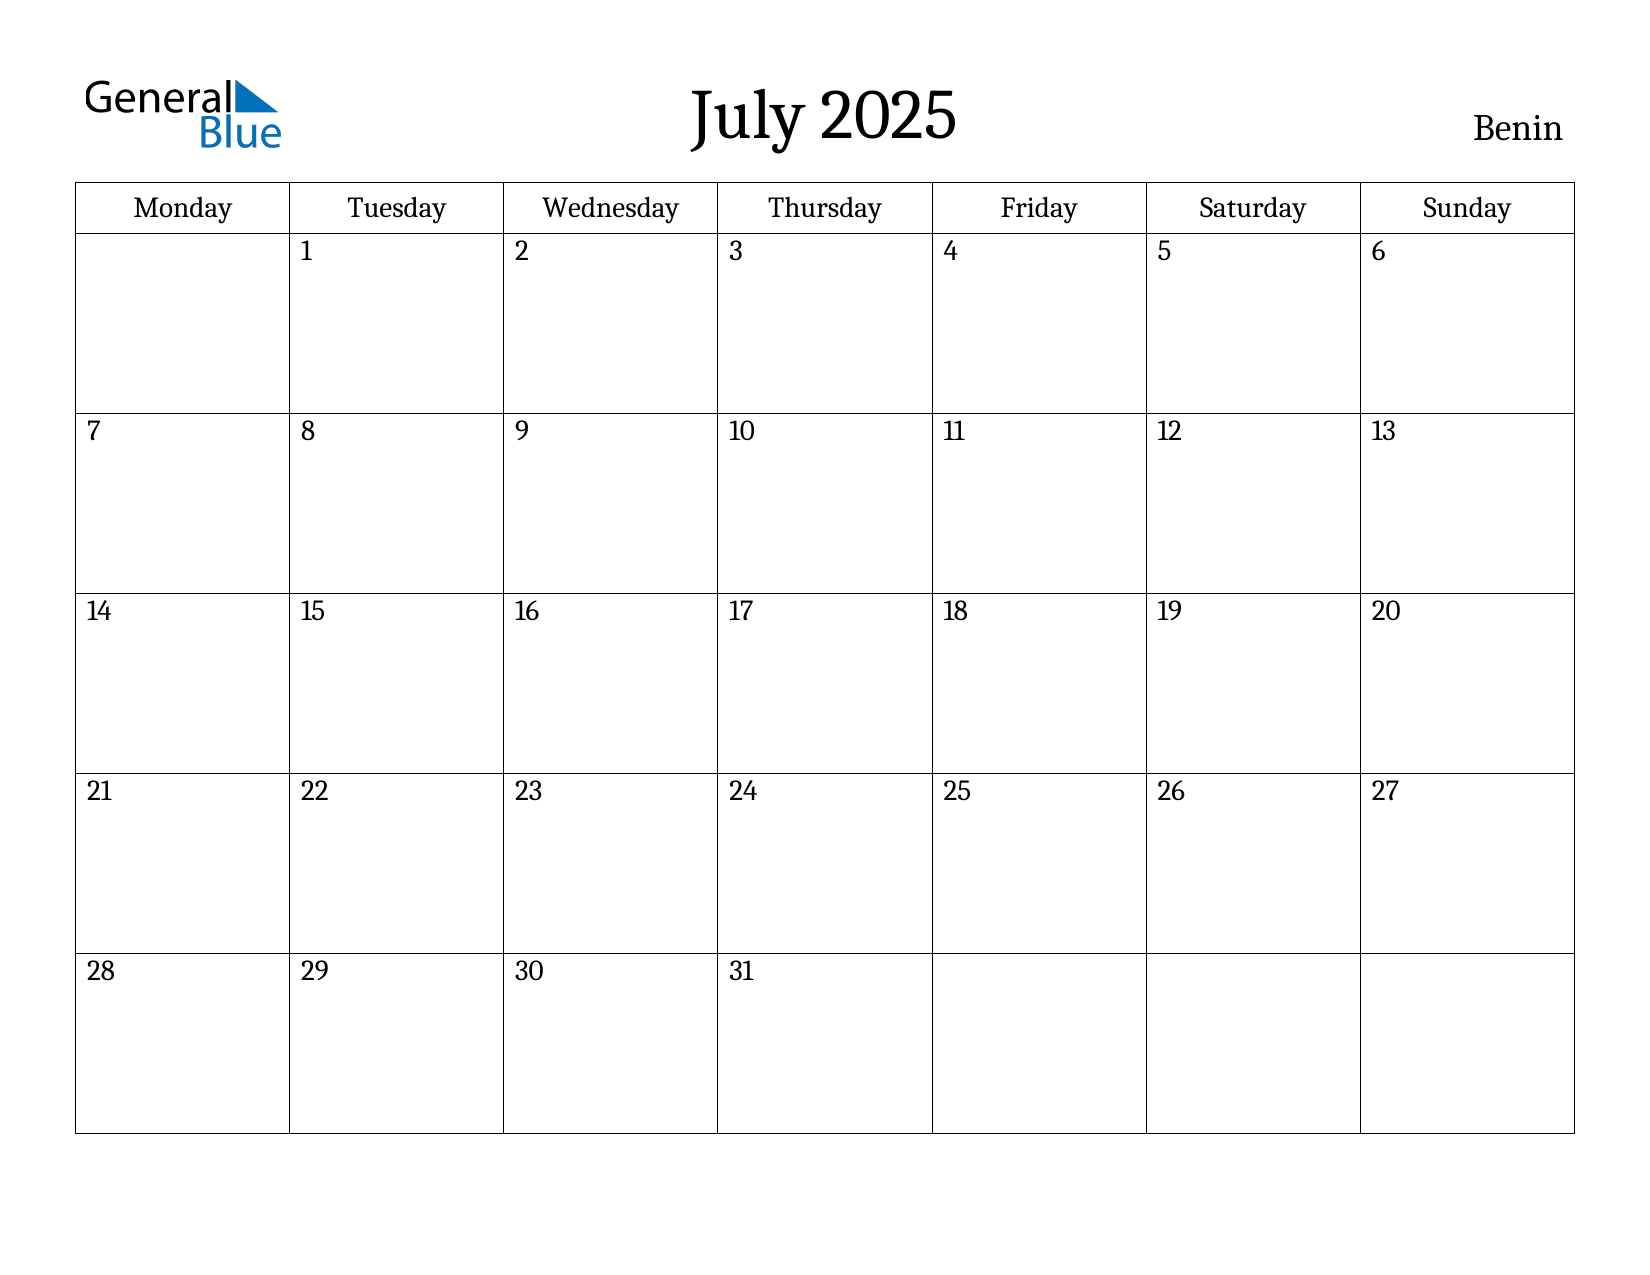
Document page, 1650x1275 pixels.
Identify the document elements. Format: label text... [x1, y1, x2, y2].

table_cell 17 [718, 594, 932, 627]
table_cell [76, 808, 289, 953]
table_cell [718, 627, 932, 773]
table_cell 21 [76, 774, 289, 807]
table_cell [933, 988, 1146, 1133]
table_cell [1361, 808, 1574, 953]
table_cell 8 [290, 414, 503, 447]
table_cell [718, 988, 932, 1133]
table_cell [504, 988, 717, 1133]
table_cell 23 [504, 774, 717, 807]
table_cell [1361, 267, 1574, 413]
table_cell [76, 267, 289, 413]
table_cell 10 [718, 414, 932, 447]
table_cell 22 [290, 774, 503, 807]
table_cell [290, 988, 503, 1133]
table_cell Monday [76, 183, 289, 233]
table_cell [1361, 448, 1574, 593]
table_cell [76, 627, 289, 773]
table_cell 19 [1147, 594, 1360, 627]
table_cell 20 [1361, 594, 1574, 627]
table_cell 4 [933, 234, 1146, 267]
table_cell [1147, 808, 1360, 953]
table_cell [933, 808, 1146, 953]
table_header [76, 75, 503, 182]
table_cell 28 [76, 954, 289, 987]
table_cell [504, 808, 717, 953]
table_cell [1147, 954, 1360, 987]
table_cell [1361, 954, 1574, 987]
table_cell [1361, 627, 1574, 773]
table_cell 18 [933, 594, 1146, 627]
table_cell 12 [1147, 414, 1360, 447]
table_header July 2025 [504, 75, 1146, 182]
table_cell 27 [1361, 774, 1574, 807]
table_cell [718, 808, 932, 953]
table_cell [76, 988, 289, 1133]
table_cell [933, 954, 1146, 987]
table_cell 13 [1361, 414, 1574, 447]
table_cell [1147, 267, 1360, 413]
table_cell 1 [290, 234, 503, 267]
table_cell Sunday [1361, 183, 1574, 233]
table_cell 7 [76, 414, 289, 447]
table_cell 24 [718, 774, 932, 807]
table_cell [1147, 627, 1360, 773]
table_cell [718, 267, 932, 413]
table_cell [933, 627, 1146, 773]
table_cell [504, 627, 717, 773]
table_cell 5 [1147, 234, 1360, 267]
table_cell [1147, 448, 1360, 593]
table_cell 6 [1361, 234, 1574, 267]
table_cell 15 [290, 594, 503, 627]
table_cell 29 [290, 954, 503, 987]
table_cell [290, 808, 503, 953]
table_cell 2 [504, 234, 717, 267]
table_cell 16 [504, 594, 717, 627]
table_cell Saturday [1147, 183, 1360, 233]
table_cell 31 [718, 954, 932, 987]
table_cell Wednesday [504, 183, 717, 233]
table_cell [1361, 988, 1574, 1133]
table_cell 26 [1147, 774, 1360, 807]
table_cell [933, 448, 1146, 593]
table_cell Friday [933, 183, 1146, 233]
table_cell [76, 448, 289, 593]
table_cell [290, 448, 503, 593]
table_cell 9 [504, 414, 717, 447]
table_cell Tuesday [290, 183, 503, 233]
table_cell 30 [504, 954, 717, 987]
table_cell 11 [933, 414, 1146, 447]
table_cell 14 [76, 594, 289, 627]
table_cell [504, 267, 717, 413]
table_cell [290, 627, 503, 773]
table_cell 3 [718, 234, 932, 267]
table_cell Thursday [718, 183, 932, 233]
picture [86, 80, 281, 148]
table_cell [1147, 988, 1360, 1133]
table_cell [718, 448, 932, 593]
table_cell [290, 267, 503, 413]
table_cell 25 [933, 774, 1146, 807]
table_header Benin [1146, 75, 1574, 182]
table_cell [933, 267, 1146, 413]
table_cell [504, 448, 717, 593]
table_cell [76, 234, 289, 267]
